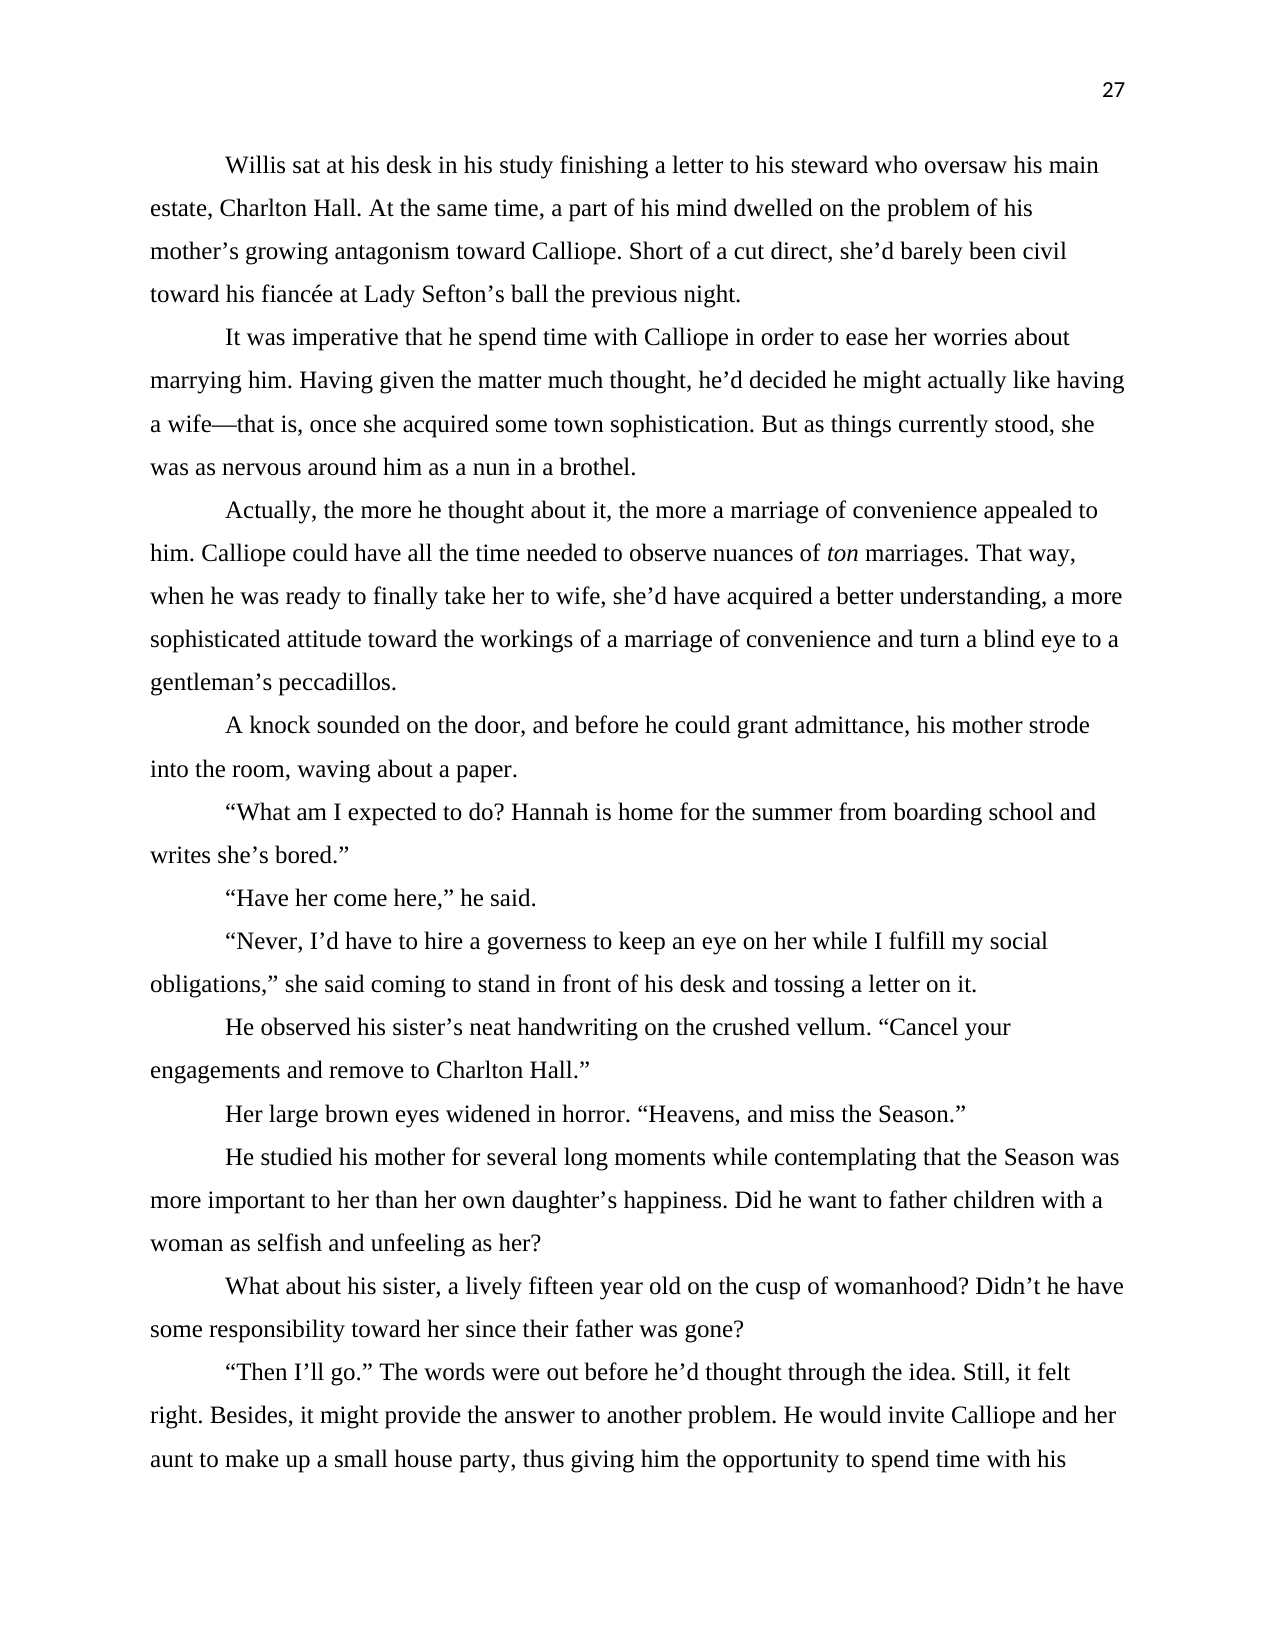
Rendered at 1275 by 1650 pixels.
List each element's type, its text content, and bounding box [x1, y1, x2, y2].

text What about his sister, a lively fifteen year old on the cusp of womanhood? Didn’t he have some responsibility toward her since their father was gone? [150, 1271, 1125, 1343]
text He observed his sister’s neat handwriting on the crushed vellum. “Cancel your engagements and remove to Charlton Hall.” [150, 1012, 1125, 1084]
text A knock sounded on the door, and before he could grant admittance, his mother strode into the room, waving about a paper. [150, 711, 1125, 782]
text Her large brown eyes widened in horror. “Heavens, and miss the Season.” [150, 1099, 1125, 1127]
text “What am I expected to do? Hannah is home for the summer from boarding school and writes she’s bored.” [150, 797, 1125, 869]
text Willis sat at his desk in his study finishing a letter to his steward who oversaw his main estate, Charlton Hall. At the same time, a part of his mind dwelled on the problem of his mother’s growing antagonism toward Calliope. Short of a cut direct, she’d barely been civil toward his fiancée at Lady Sefton’s ball the previous night. [150, 150, 1125, 308]
text He studied his mother for several long moments while contemplating that the Season was more important to her than her own daughter’s happiness. Did he want to father children with a woman as selfish and unfeeling as her? [150, 1142, 1125, 1257]
text It was imperative that he spend time with Calliope in order to ease her worries about marrying him. Having given the matter much thought, he’d decided he might actually like having a wife—that is, once she acquired some town sophistication. But as things currently stood, she was as nervous around him as a nun in a brothel. [150, 322, 1125, 481]
text “Have her come here,” he said. [150, 883, 1125, 912]
text “Never, I’d have to hire a governess to keep an eye on her while I fulfill my social obligations,” she said coming to stand in front of his desk and tossing a letter on it. [150, 926, 1125, 998]
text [150, 1357, 1125, 1472]
text Actually, the more he thought about it, the more a marriage of convenience appealed to him. Calliope could have all the time needed to observe nuances of ton marriages. That way, when he was ready to finally take her to wife, she’d have acquired a better understanding, a more sophisticated attitude toward the workings of a marriage of convenience and turn a blind eye to a gentleman’s peccadillos. [150, 495, 1125, 696]
